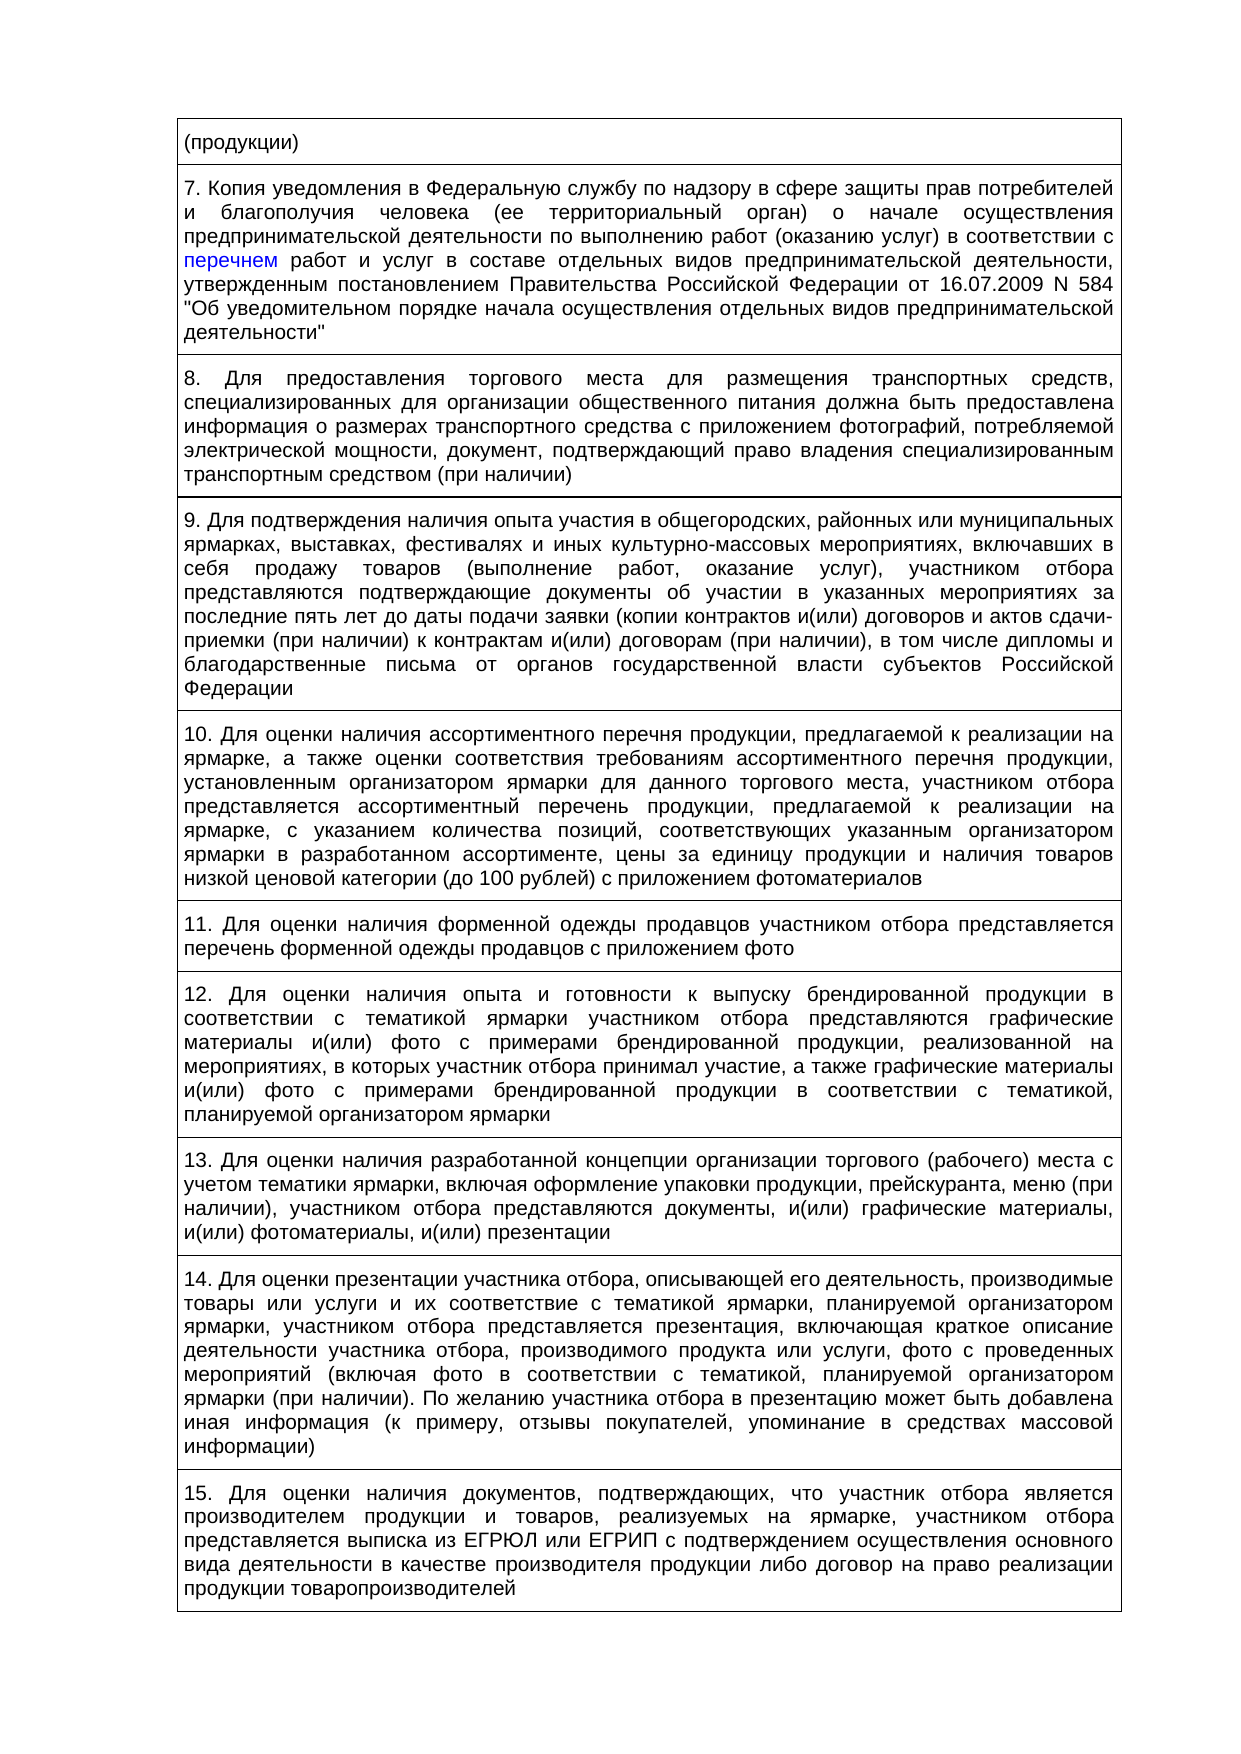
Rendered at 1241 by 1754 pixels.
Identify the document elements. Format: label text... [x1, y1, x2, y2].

table_cell 13. Для оценки наличия разработанной концепции организации торгового (рабочего) места с учетом тематики ярмарки, включая оформление упаковки продукции, прейскуранта, меню (при наличии), участником отбора представляются документы, и(или) графические материалы, и(или) фотоматериалы, и(или) презентации [178, 1138, 1121, 1255]
table_cell 7. Копия уведомления в Федеральную службу по надзору в сфере защиты прав потребителей и благополучия человека (ее территориальный орган) о начале осуществления предпринимательской деятельности по выполнению работ (оказанию услуг) в соответствии с перечнем работ и услуг в составе отдельных видов предпринимательской деятельности, утвержденным постановлением Правительства Российской Федерации от 16.07.2009 N 584 "Об уведомительном порядке начала осуществления отдельных видов предпринимательской деятельности" [178, 165, 1121, 354]
table_cell 10. Для оценки наличия ассортиментного перечня продукции, предлагаемой к реализации на ярмарке, а также оценки соответствия требованиям ассортиментного перечня продукции, установленным организатором ярмарки для данного торгового места, участником отбора представляется ассортиментный перечень продукции, предлагаемой к реализации на ярмарке, с указанием количества позиций, соответствующих указанным организатором ярмарки в разработанном ассортименте, цены за единицу продукции и наличия товаров низкой ценовой категории (до 100 рублей) с приложением фотоматериалов [178, 711, 1121, 900]
table_cell 8. Для предоставления торгового места для размещения транспортных средств, специализированных для организации общественного питания должна быть предоставлена информация о размерах транспортного средства с приложением фотографий, потребляемой электрической мощности, документ, подтверждающий право владения специализированным транспортным средством (при наличии) [178, 355, 1121, 496]
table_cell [178, 119, 1121, 164]
table_cell 11. Для оценки наличия форменной одежды продавцов участником отбора представляется перечень форменной одежды продавцов с приложением фото [178, 901, 1121, 971]
table_cell 9. Для подтверждения наличия опыта участия в общегородских, районных или муниципальных ярмарках, выставках, фестивалях и иных культурно-массовых мероприятиях, включавших в себя продажу товаров (выполнение работ, оказание услуг), участником отбора представляются подтверждающие документы об участии в указанных мероприятиях за последние пять лет до даты подачи заявки (копии контрактов и(или) договоров и актов сдачи-приемки (при наличии) к контрактам и(или) договорам (при наличии), в том числе дипломы и благодарственные письма от органов государственной власти субъектов Российской Федерации [178, 498, 1121, 710]
table_cell 15. Для оценки наличия документов, подтверждающих, что участник отбора является производителем продукции и товаров, реализуемых на ярмарке, участником отбора представляется выписка из ЕГРЮЛ или ЕГРИП с подтверждением осуществления основного вида деятельности в качестве производителя продукции либо договор на право реализации продукции товаропроизводителей [178, 1470, 1121, 1611]
table_cell 14. Для оценки презентации участника отбора, описывающей его деятельность, производимые товары или услуги и их соответствие с тематикой ярмарки, планируемой организатором ярмарки, участником отбора представляется презентация, включающая краткое описание деятельности участника отбора, производимого продукта или услуги, фото с проведенных мероприятий (включая фото в соответствии с тематикой, планируемой организатором ярмарки (при наличии). По желанию участника отбора в презентацию может быть добавлена иная информация (к примеру, отзывы покупателей, упоминание в средствах массовой информации) [178, 1256, 1121, 1469]
table_cell 12. Для оценки наличия опыта и готовности к выпуску брендированной продукции в соответствии с тематикой ярмарки участником отбора представляются графические материалы и(или) фото с примерами брендированной продукции, реализованной на мероприятиях, в которых участник отбора принимал участие, а также графические материалы и(или) фото с примерами брендированной продукции в соответствии с тематикой, планируемой организатором ярмарки [178, 972, 1121, 1137]
